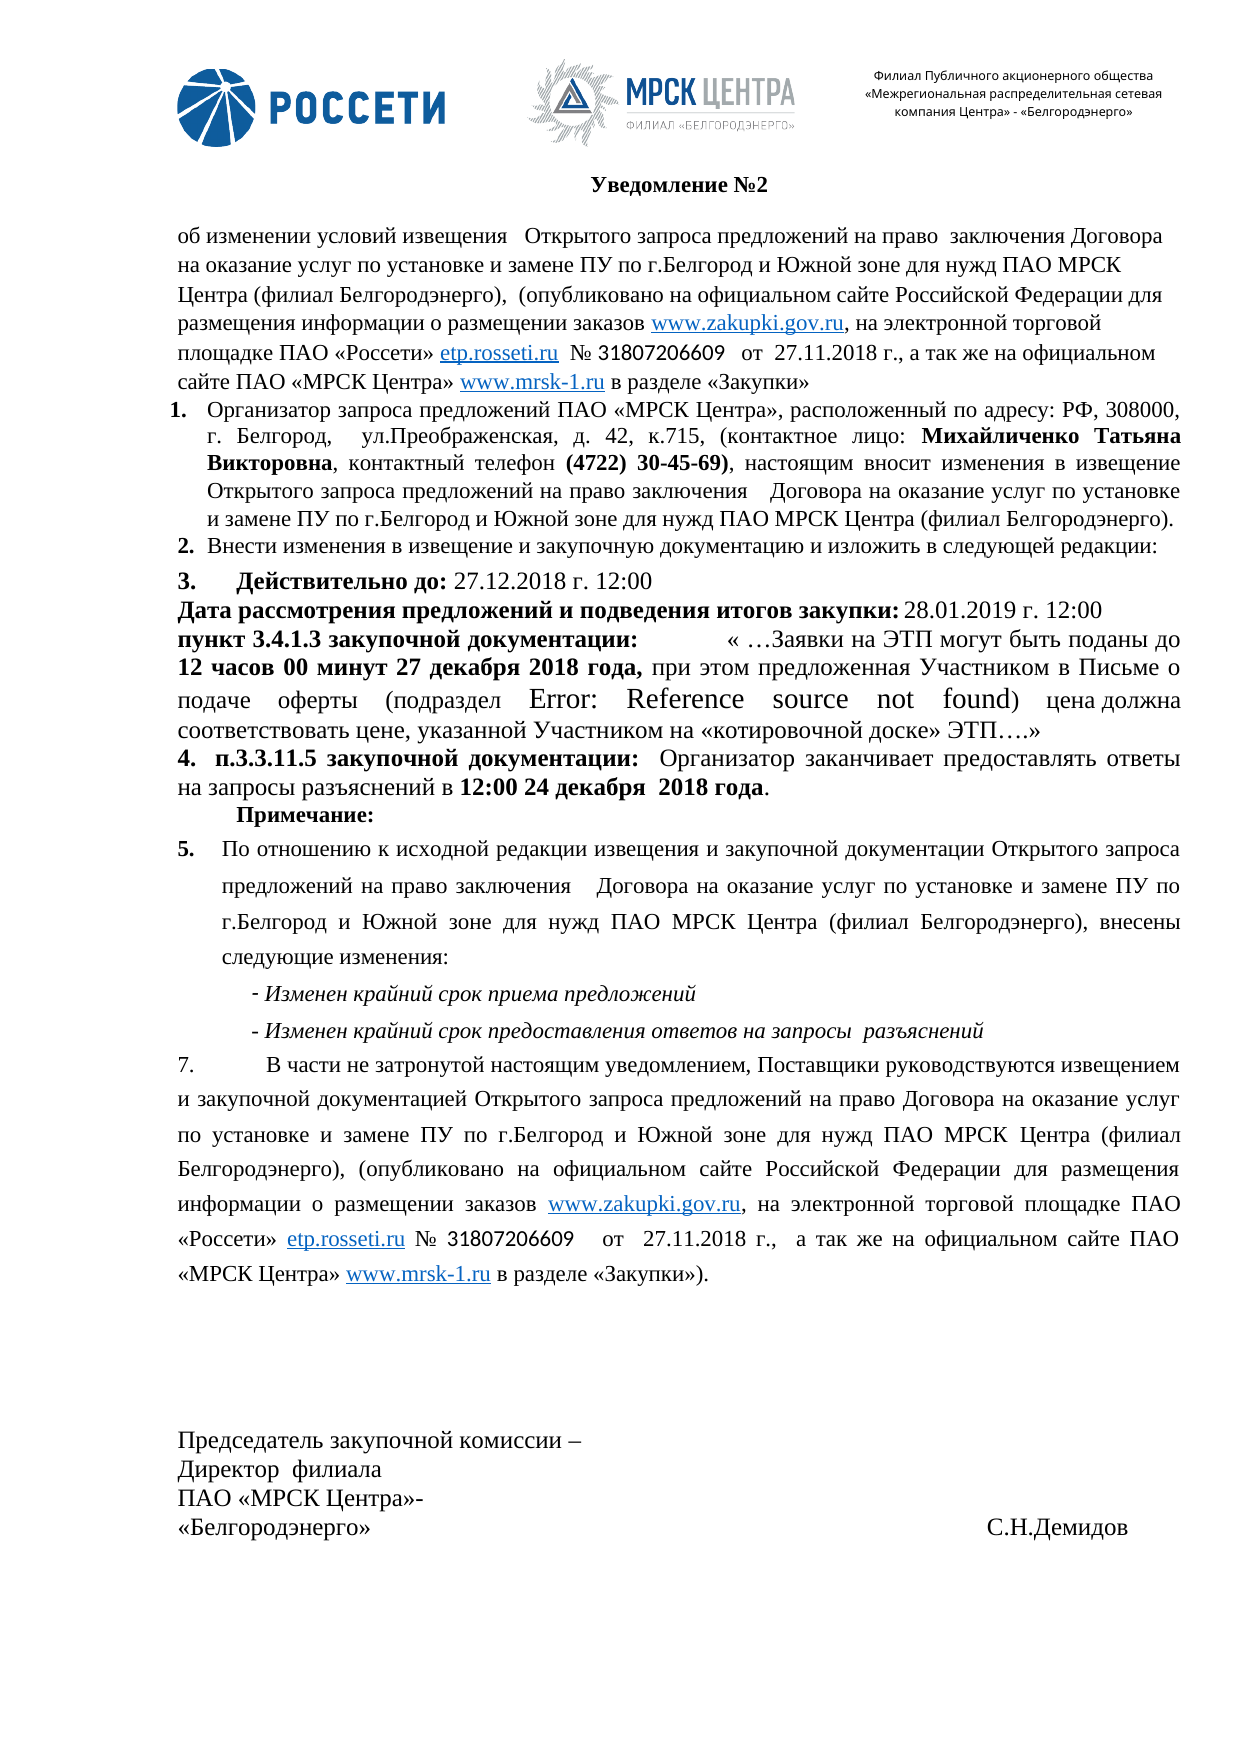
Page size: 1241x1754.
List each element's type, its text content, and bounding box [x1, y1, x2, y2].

list Организатор запроса предложений ПАО «МРСК Центра», расположенный по адресу: РФ, 308000, г. Белгород, ул.Преображенская, д. 42, к.715, (контактное лицо: Михайличенко Татьяна Викторовна, контактный телефон (4722) 30-45-69), настоящим вносит изменения в извещение Открытого запроса предложений на право заключения Договора на оказание услуг по установке и замене ПУ по г.Белгород и Южной зоне для нужд ПАО МРСК Центра (филиал Белгородэнерго). [169, 396, 1181, 532]
list п.3.3.11.5 закупочной документации: Организатор заканчивает предоставлять ответы на запросы разъяснений в 12:00 24 декабря 2018 года. [177, 743, 1181, 801]
list Внести изменения в извещение и закупочную документацию и изложить в следующей редакции: [177, 532, 1181, 558]
text Директор филиала [177, 1454, 1181, 1483]
list Действительно до: 27.12.2018 г. 12:00 [177, 566, 1181, 595]
text Председатель закупочной комиссии – [177, 1426, 1181, 1454]
list - Изменен крайний срок приема предложений [177, 977, 1181, 1008]
text ПАО «МРСК Центра»- [177, 1483, 1181, 1512]
list 7. В части не затронутой настоящим уведомлением, Поставщики руководствуются извещением и закупочной документацией Открытого запроса предложений на право Договора на оказание услуг по установке и замене ПУ по г.Белгород и Южной зоне для нужд ПАО МРСК Центра (филиал Белгородэнерго), (опубликовано на официальном сайте Российской Федерации для размещения информации о размещении заказов www.zakupki.gov.ru, на электронной торговой площадке ПАО «Россети» etp.rosseti.ru № 31807206609 от 27.11.2018 г., а так же на официальном сайте ПАО «МРСК Центра» www.mrsk-1.ru в разделе «Закупки»). [177, 1051, 1181, 1287]
list По отношению к исходной редакции извещения и закупочной документации Открытого запроса предложений на право заключения Договора на оказание услуг по установке и замене ПУ по г.Белгород и Южной зоне для нужд ПАО МРСК Центра (филиал Белгородэнерго), внесены следующие изменения: [177, 835, 1181, 969]
list Примечание: [177, 801, 1181, 827]
list - Изменен крайний срок предоставления ответов на запросы разъяснений [177, 1017, 1181, 1043]
text об изменении условий извещения Открытого запроса предложений на право заключения Договора на оказание услуг по установке и замене ПУ по г.Белгород и Южной зоне для нужд ПАО МРСК Центра (филиал Белгородэнерго), (опубликовано на официальном сайте Российской Федерации для размещения информации о размещении заказов www.zakupki.gov.ru, на электронной торговой площадке ПАО «Россети» etp.rosseti.ru № 31807206609 от 27.11.2018 г., а так же на официальном сайте ПАО «МРСК Центра» www.mrsk-1.ru в разделе «Закупки» [177, 222, 1181, 394]
picture [177, 69, 445, 147]
picture [527, 59, 795, 147]
text Уведомление №2 [177, 171, 1181, 197]
text «Белгородэнерго» С.Н.Демидов [177, 1512, 1181, 1541]
list Дата рассмотрения предложений и подведения итогов закупки: 28.01.2019 г. 12:00 [177, 595, 1181, 624]
